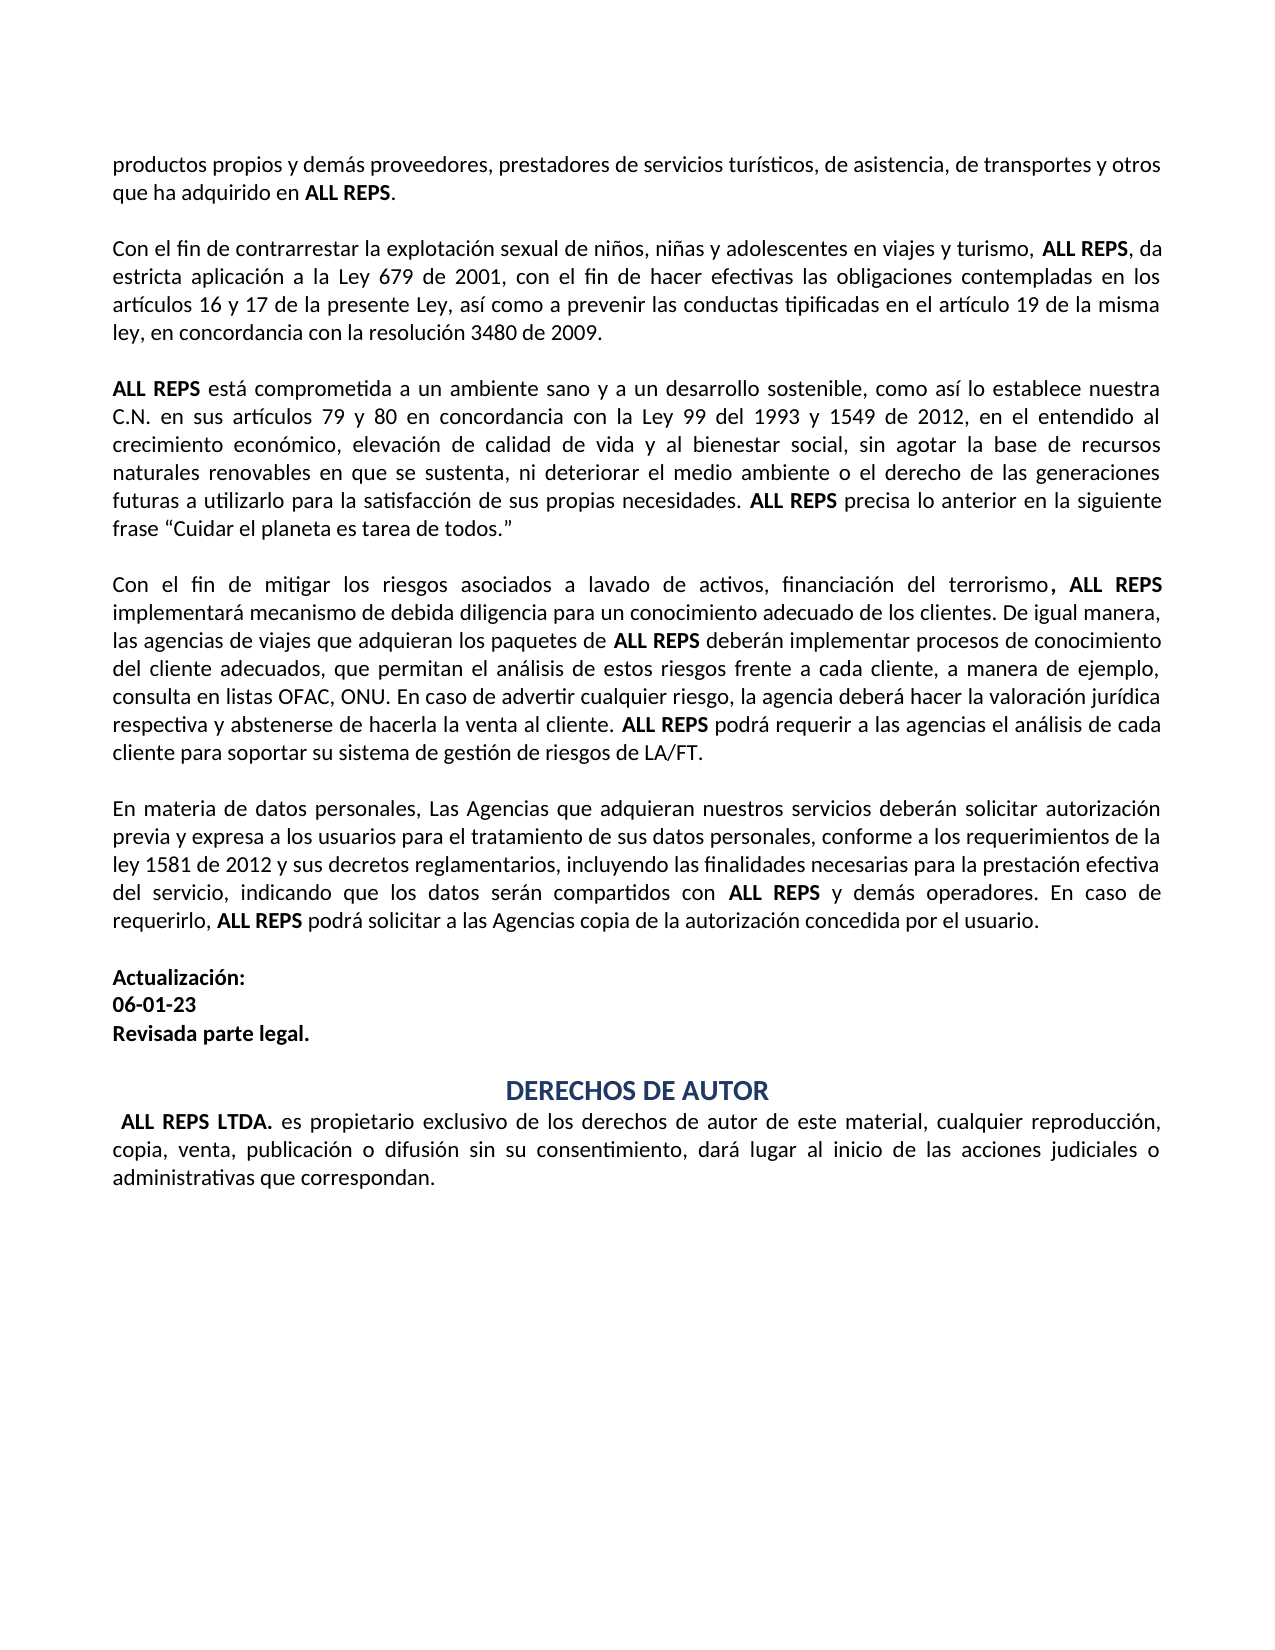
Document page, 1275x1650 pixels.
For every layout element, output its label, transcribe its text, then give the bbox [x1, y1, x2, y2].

text Actualización: [112, 963, 1162, 991]
text Con el fin de mitigar los riesgos asociados a lavado de activos, financiación del terrorismo, ALL REPS implementará mecanismo de debida diligencia para un conocimiento adecuado de los clientes. De igual manera, las agencias de viajes que adquieran los paquetes de ALL REPS deberán implementar procesos de conocimiento del cliente adecuados, que permitan el análisis de estos riesgos frente a cada cliente, a manera de ejemplo, consulta en listas OFAC, ONU. En caso de advertir cualquier riesgo, la agencia deberá hacer la valoración jurídica respectiva y abstenerse de hacerla la venta al cliente. ALL REPS podrá requerir a las agencias el análisis de cada cliente para soportar su sistema de gestión de riesgos de LA/FT. [112, 570, 1162, 766]
text En materia de datos personales, Las Agencias que adquieran nuestros servicios deberán solicitar autorización previa y expresa a los usuarios para el tratamiento de sus datos personales, conforme a los requerimientos de la ley 1581 de 2012 y sus decretos reglamentarios, incluyendo las finalidades necesarias para la prestación efectiva del servicio, indicando que los datos serán compartidos con ALL REPS y demás operadores. En caso de requerirlo, ALL REPS podrá solicitar a las Agencias copia de la autorización concedida por el usuario. [112, 794, 1162, 934]
text 06-01-23 [112, 991, 1162, 1019]
text ALL REPS está comprometida a un ambiente sano y a un desarrollo sostenible, como así lo establece nuestra C.N. en sus artículos 79 y 80 en concordancia con la Ley 99 del 1993 y 1549 de 2012, en el entendido al crecimiento económico, elevación de calidad de vida y al bienestar social, sin agotar la base de recursos naturales renovables en que se sustenta, ni deteriorar el medio ambiente o el derecho de las generaciones futuras a utilizarlo para la satisfacción de sus propias necesidades. ALL REPS precisa lo anterior en la siguiente frase “Cuidar el planeta es tarea de todos.” [112, 374, 1162, 542]
text ALL REPS LTDA. es propietario exclusivo de los derechos de autor de este material, cualquier reproducción, copia, venta, publicación o difusión sin su consentimiento, dará lugar al inicio de las acciones judiciales o administrativas que correspondan. [112, 1107, 1162, 1191]
text DERECHOS DE AUTOR [112, 1072, 1162, 1107]
text Revisada parte legal. [112, 1019, 1162, 1047]
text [112, 150, 1162, 206]
text Con el fin de contrarrestar la explotación sexual de niños, niñas y adolescentes en viajes y turismo, ALL REPS, da estricta aplicación a la Ley 679 de 2001, con el fin de hacer efectivas las obligaciones contempladas en los artículos 16 y 17 de la presente Ley, así como a prevenir las conductas tipificadas en el artículo 19 de la misma ley, en concordancia con la resolución 3480 de 2009. [112, 234, 1162, 346]
